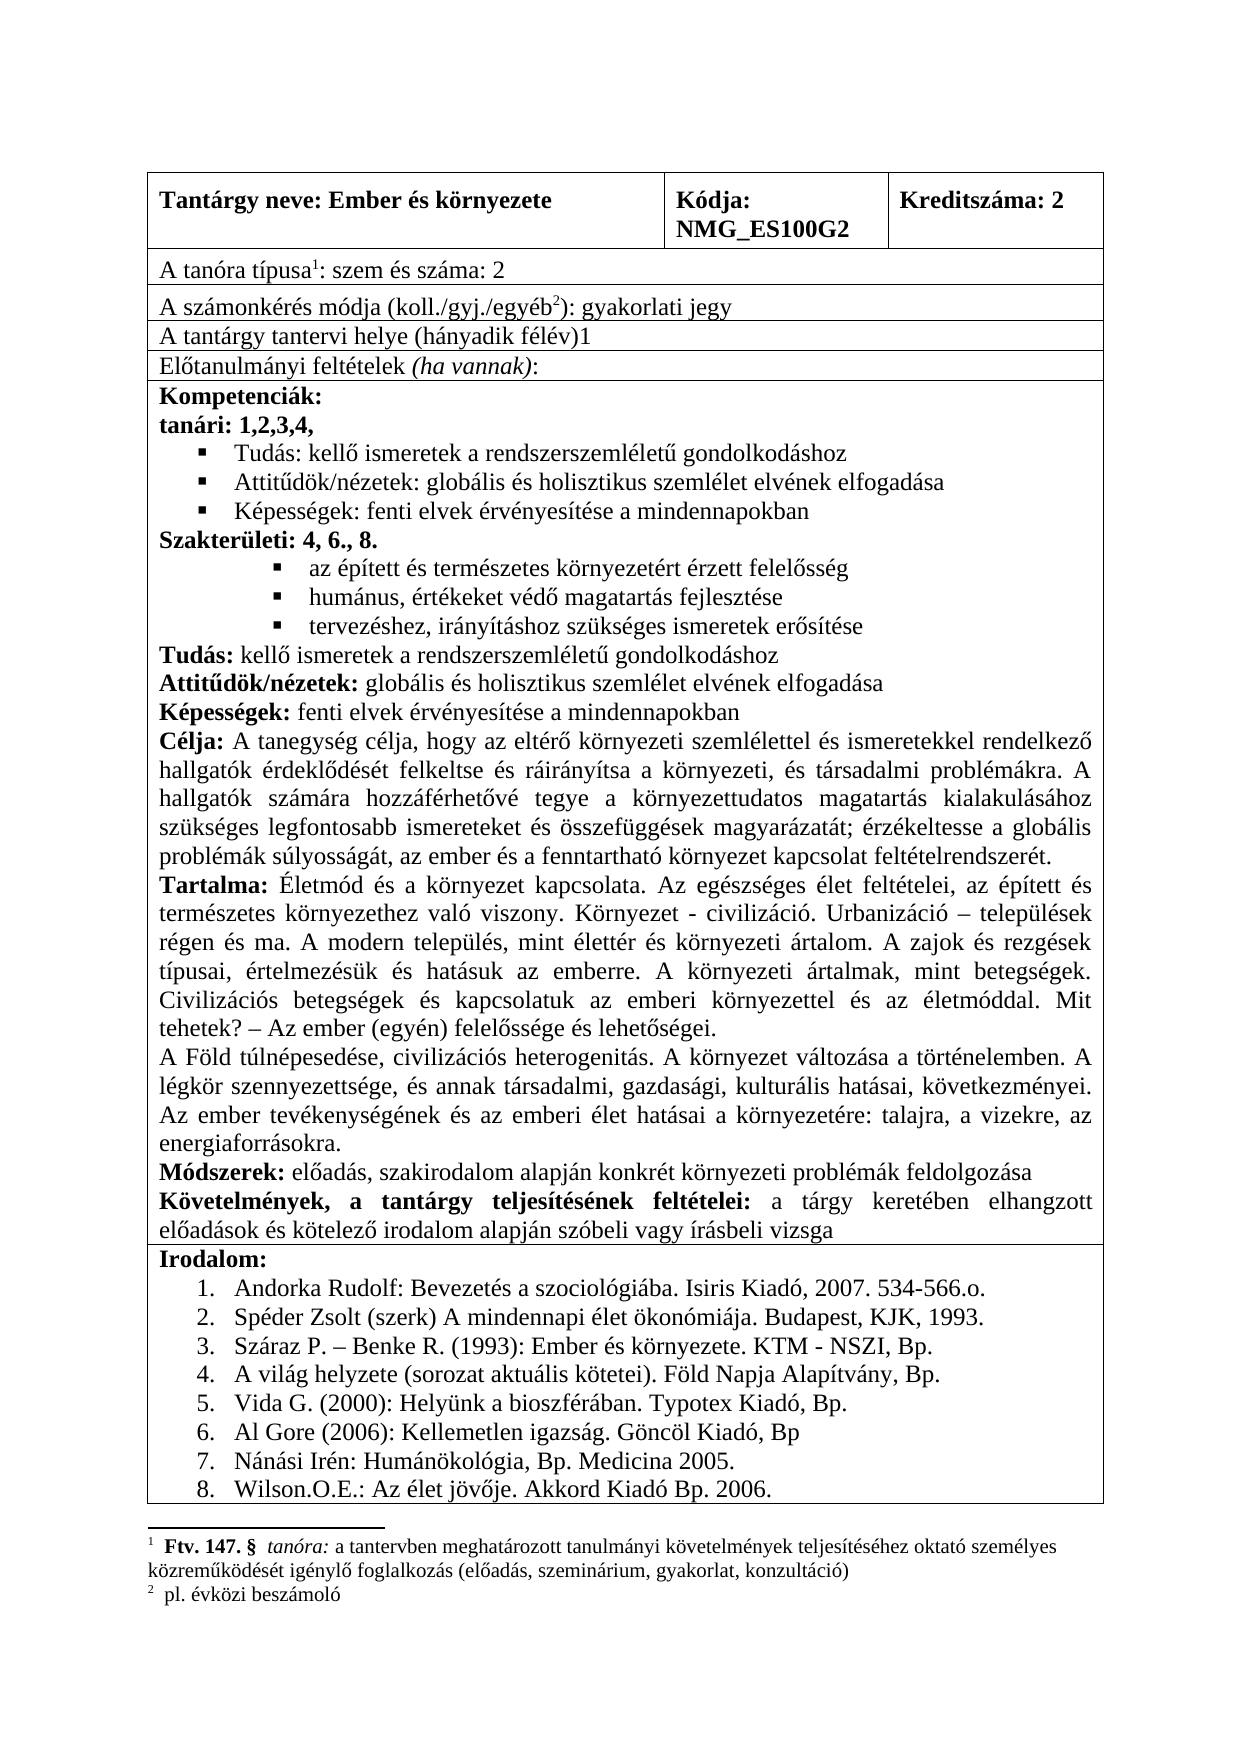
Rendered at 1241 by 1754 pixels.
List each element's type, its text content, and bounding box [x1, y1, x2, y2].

table_cell Előtanulmányi feltételek (ha vannak): [148, 351, 1103, 380]
table_cell A tantárgy tantervi helye (hányadik félév)1 [148, 321, 1103, 350]
table_header Tantárgy neve: Ember és környezete [148, 173, 664, 248]
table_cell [148, 1245, 1103, 1503]
table_header Kódja: NMG_ES100G2 [665, 173, 888, 248]
table_cell A számonkérés módja (koll./gyj./egyéb): gyakorlati jegy [148, 285, 1103, 320]
table_header Kreditszáma: 2 [889, 173, 1103, 248]
table_cell A tanóra típusa: szem és száma: 2 [148, 249, 1103, 284]
table_cell Kompetenciák: tanári: 1,2,3,4, Tudás: kellő ismeretek a rendszerszemléletű gondolkodáshoz Attitűdök/nézetek: globális és holisztikus szemlélet elvének elfogadása Képességek: fenti elvek érvényesítése a mindennapokban Szakterületi: 4, 6., 8. az épített és természetes környezetért érzett felelősség humánus, értékeket védő magatartás fejlesztése tervezéshez, irányításhoz szükséges ismeretek erősítése Tudás: kellő ismeretek a rendszerszemléletű gondolkodáshoz Attitűdök/nézetek: globális és holisztikus szemlélet elvének elfogadása Képességek: fenti elvek érvényesítése a mindennapokban Célja: A tanegység célja, hogy az eltérő környezeti szemlélettel és ismeretekkel rendelkező hallgatók érdeklődését felkeltse és ráirányítsa a környezeti, és társadalmi problémákra. A hallgatók számára hozzáférhetővé tegye a környezettudatos magatartás kialakulásához szükséges legfontosabb ismereteket és összefüggések magyarázatát; érzékeltesse a globális problémák súlyosságát, az ember és a fenntartható környezet kapcsolat feltételrendszerét. Tartalma: Életmód és a környezet kapcsolata. Az egészséges élet feltételei, az épített és természetes környezethez való viszony. Környezet - civilizáció. Urbanizáció – települések régen és ma. A modern település, mint élettér és környezeti ártalom. A zajok és rezgések típusai, értelmezésük és hatásuk az emberre. A környezeti ártalmak, mint betegségek. Civilizációs betegségek és kapcsolatuk az emberi környezettel és az életmóddal. Mit tehetek? – Az ember (egyén) felelőssége és lehetőségei. A Föld túlnépesedése, civilizációs heterogenitás. A környezet változása a történelemben. A légkör szennyezettsége, és annak társadalmi, gazdasági, kulturális hatásai, következményei. Az ember tevékenységének és az emberi élet hatásai a környezetére: talajra, a vizekre, az energiaforrásokra. Módszerek: előadás, szakirodalom alapján konkrét környezeti problémák feldolgozása Követelmények, a tantárgy teljesítésének feltételei: a tárgy keretében elhangzott előadások és kötelező irodalom alapján szóbeli vagy írásbeli vizsga [148, 381, 1103, 1243]
